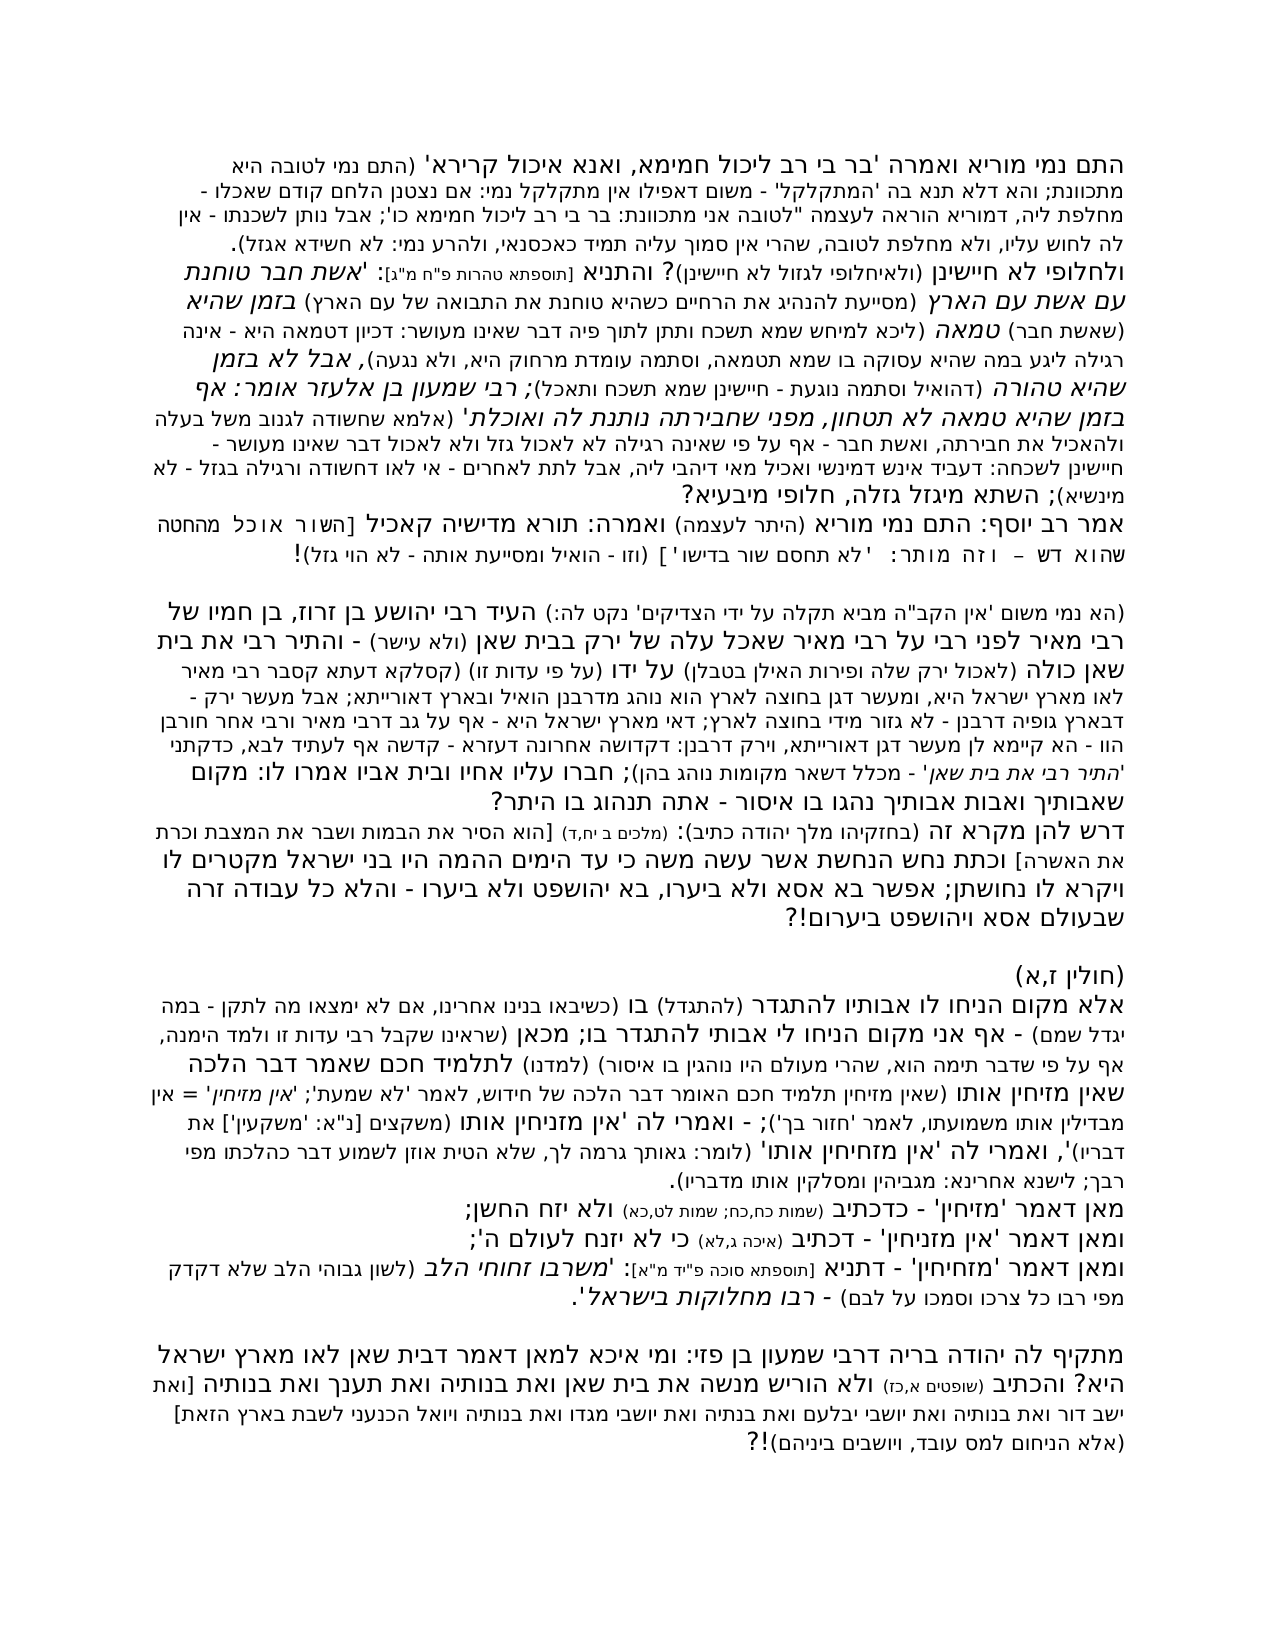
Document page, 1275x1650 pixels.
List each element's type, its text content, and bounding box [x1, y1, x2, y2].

text אלא מקום הניחו לו אבותיו להתגדר (להתגדל) בו (כשיבאו בנינו אחרינו, אם לא ימצאו מה לתקן - במה יגדל שמם) - אף אני מקום הניחו לי אבותי להתגדר בו; מכאן (שראינו שקבל רבי עדות זו ולמד הימנה, אף על פי שדבר תימה הוא, שהרי מעולם היו נוהגין בו איסור) (למדנו) לתלמיד חכם שאמר דבר הלכה שאין מזיחין אותו (שאין מזיחין תלמיד חכם האומר דבר הלכה של חידוש, לאמר 'לא שמעת'; 'אין מזיחין' = אין מבדילין אותו משמועתו, לאמר 'חזור בך'); - ואמרי לה 'אין מזניחין אותו (משקצים [נ"א: 'משקעין'] את דבריו)', ואמרי לה 'אין מזחיחין אותו' (לומר: גאותך גרמה לך, שלא הטית אוזן לשמוע דבר כהלכתו מפי רבך; לישנא אחרינא: מגביהין ומסלקין אותו מדבריו). [150, 991, 1125, 1195]
text (הא נמי משום 'אין הקב"ה מביא תקלה על ידי הצדיקים' נקט לה:) העיד רבי יהושע בן זרוז, בן חמיו של רבי מאיר לפני רבי על רבי מאיר שאכל עלה של ירק בבית שאן (ולא עישר) - והתיר רבי את בית שאן כולה (לאכול ירק שלה ופירות האילן בטבלן) על ידו (על פי עדות זו) (קסלקא דעתא קסבר רבי מאיר לאו מארץ ישראל היא, ומעשר דגן בחוצה לארץ הוא נוהג מדרבנן הואיל ובארץ דאורייתא; אבל מעשר ירק - דבארץ גופיה דרבנן - לא גזור מידי בחוצה לארץ; דאי מארץ ישראל היא - אף על גב דרבי מאיר ורבי אחר חורבן הוו - הא קיימא לן מעשר דגן דאורייתא, וירק דרבנן: דקדושה אחרונה דעזרא - קדשה אף לעתיד לבא, כדקתני 'התיר רבי את בית שאן' - מכלל דשאר מקומות נוהג בהן); חברו עליו אחיו ובית אביו אמרו לו: מקום שאבותיך ואבות אבותיך נהגו בו איסור - אתה תנהוג בו היתר? [150, 597, 1125, 816]
text דרש להן מקרא זה (בחזקיהו מלך יהודה כתיב): (מלכים ב יח,ד) [הוא הסיר את הבמות ושבר את המצבת וכרת את האשרה] וכתת נחש הנחשת אשר עשה משה כי עד הימים ההמה היו בני ישראל מקטרים לו ויקרא לו נחושתן; אפשר בא אסא ולא ביערו, בא יהושפט ולא ביערו - והלא כל עבודה זרה שבעולם אסא ויהושפט ביערום!? [150, 816, 1125, 933]
text אמר רב יוסף: התם נמי מוריא (היתר לעצמה) ואמרה: תורא מדישיה קאכיל [השור אוכל מהחטה שהוא דש – וזה מותר: 'לא תחסם שור בדישו'] (וזו - הואיל ומסייעת אותה - לא הוי גזל)! [150, 509, 1125, 568]
text ומאן דאמר 'אין מזניחין' - דכתיב (איכה ג,לא) כי לא יזנח לעולם ה'; [150, 1224, 1125, 1253]
text ולחלופי לא חיישינן (ולאיחלופי לגזול לא חיישינן)? והתניא [תוספתא טהרות פ"ח מ"ג]: 'אשת חבר טוחנת עם אשת עם הארץ (מסייעת להנהיג את הרחיים כשהיא טוחנת את התבואה של עם הארץ) בזמן שהיא (שאשת חבר) טמאה (ליכא למיחש שמא תשכח ותתן לתוך פיה דבר שאינו מעושר: דכיון דטמאה היא - אינה רגילה ליגע במה שהיא עסוקה בו שמא תטמאה, וסתמה עומדת מרחוק היא, ולא נגעה), אבל לא בזמן שהיא טהורה (דהואיל וסתמה נוגעת - חיישינן שמא תשכח ותאכל); רבי שמעון בן אלעזר אומר: אף בזמן שהיא טמאה לא תטחון, מפני שחבירתה נותנת לה ואוכלת' (אלמא שחשודה לגנוב משל בעלה ולהאכיל את חבירתה, ואשת חבר - אף על פי שאינה רגילה לא לאכול גזל ולא לאכול דבר שאינו מעושר - חיישינן לשכחה: דעביד אינש דמינשי ואכיל מאי דיהבי ליה, אבל לתת לאחרים - אי לאו דחשודה ורגילה בגזל - לא מינשיא); השתא מיגזל גזלה, חלופי מיבעיא? [150, 257, 1125, 509]
text התם נמי מוריא ואמרה 'בר בי רב ליכול חמימא, ואנא איכול קרירא' (התם נמי לטובה היא מתכוונת; והא דלא תנא בה 'המתקלקל' - משום דאפילו אין מתקלקל נמי: אם נצטנן הלחם קודם שאכלו - מחלפת ליה, דמוריא הוראה לעצמה "לטובה אני מתכוונת: בר בי רב ליכול חמימא כו'; אבל נותן לשכנתו - אין לה לחוש עליו, ולא מחלפת לטובה, שהרי אין סמוך עליה תמיד כאכסנאי, ולהרע נמי: לא חשידא אגזל). [150, 150, 1125, 257]
text ומאן דאמר 'מזחיחין' - דתניא [תוספתא סוכה פ"יד מ"א]: 'משרבו זחוחי הלב (לשון גבוהי הלב שלא דקדק מפי רבו כל צרכו וסמכו על לבם) - רבו מחלוקות בישראל'. [150, 1253, 1125, 1311]
text (חולין ז,א) [150, 961, 1125, 991]
text מתקיף לה יהודה בריה דרבי שמעון בן פזי: ומי איכא למאן דאמר דבית שאן לאו מארץ ישראל היא? והכתיב (שופטים א,כז) ולא הוריש מנשה את בית שאן ואת בנותיה ואת תענך ואת בנותיה [ואת ישב דור ואת בנותיה ואת יושבי יבלעם ואת בנתיה ואת יושבי מגדו ואת בנותיה ויואל הכנעני לשבת בארץ הזאת] (אלא הניחום למס עובד, ויושבים ביניהם)!? [150, 1340, 1125, 1457]
text מאן דאמר 'מזיחין' - כדכתיב (שמות כח,כח; שמות לט,כא) ולא יזח החשן; [150, 1195, 1125, 1224]
